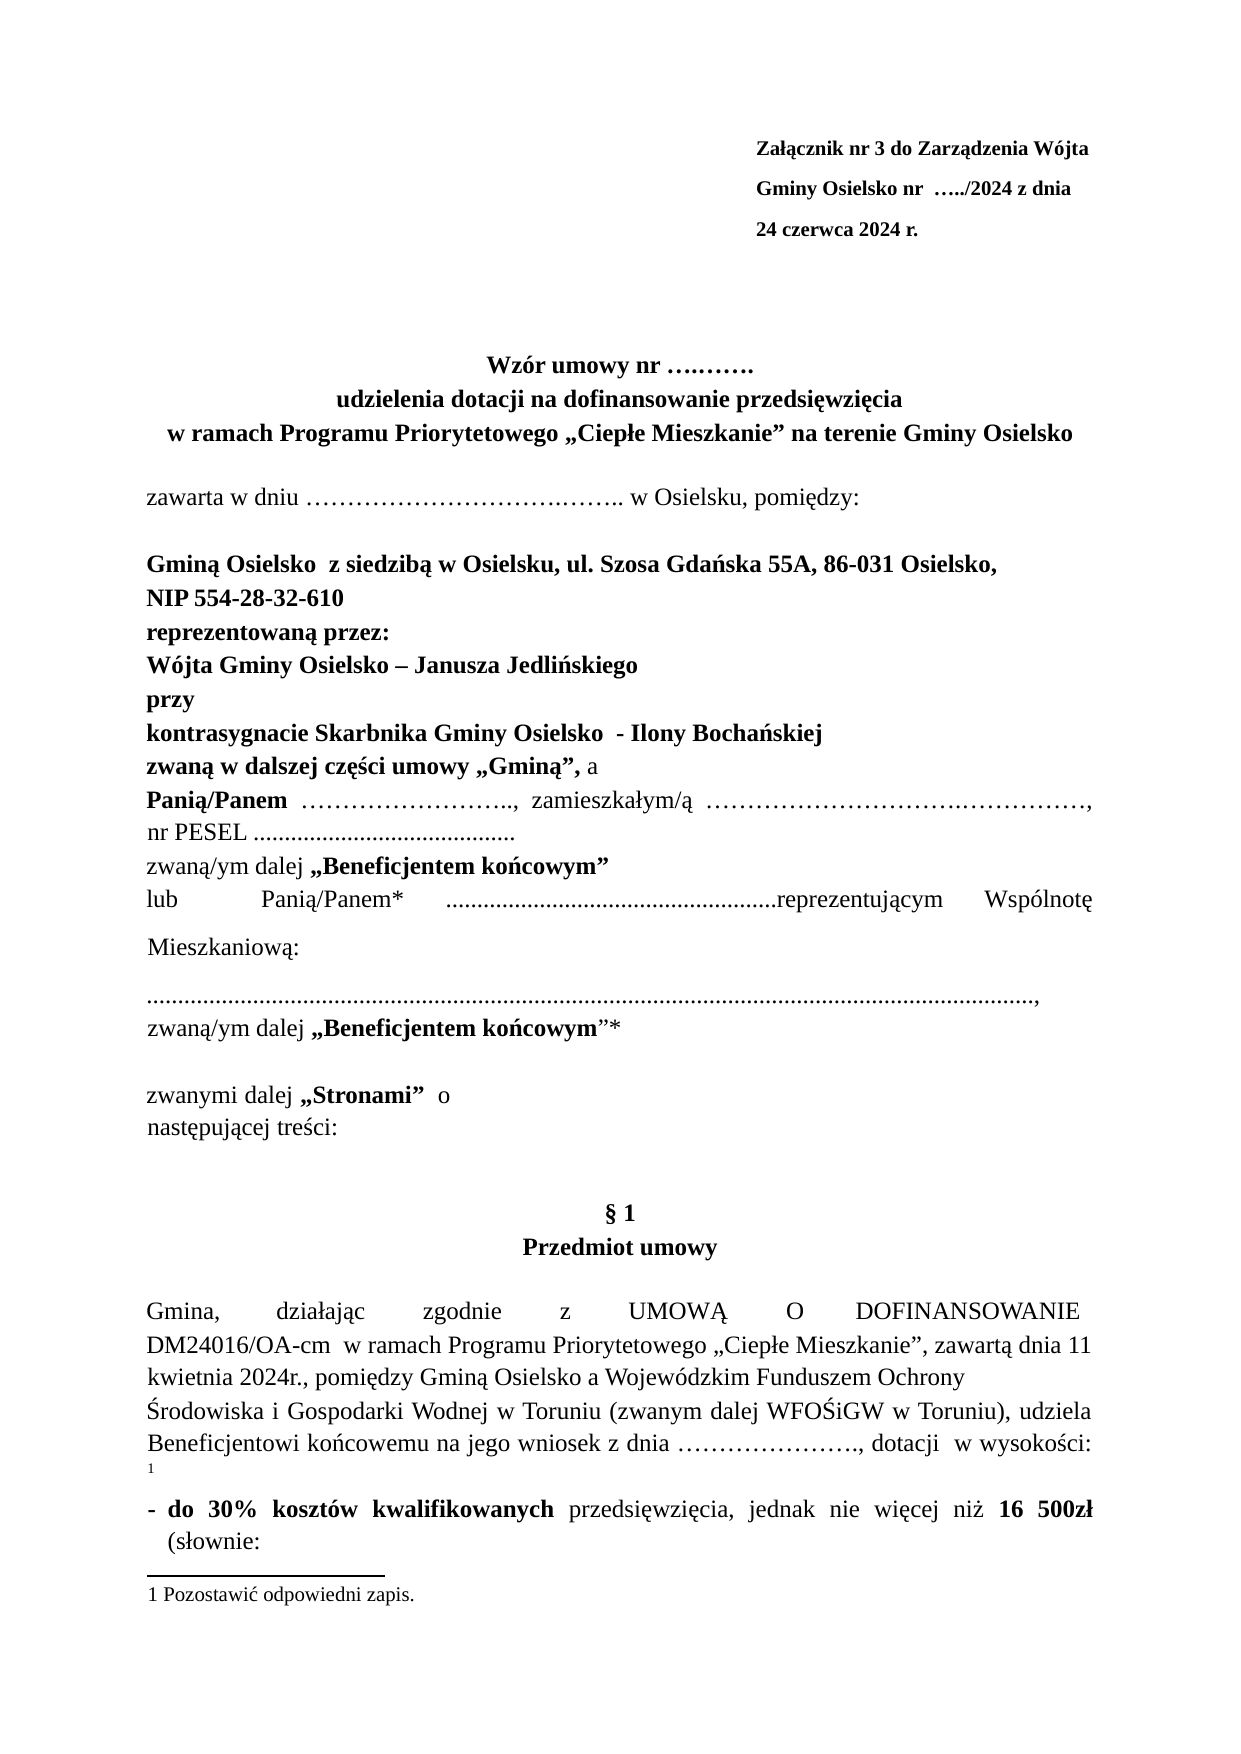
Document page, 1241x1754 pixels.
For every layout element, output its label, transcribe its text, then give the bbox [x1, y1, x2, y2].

text reprezentowaną przez: [146, 617, 1093, 645]
text lub Panią/Panem* .....................................................reprezentującym Wspólnotę Mieszkaniową: [146, 884, 1093, 960]
text Załącznik nr 3 do Zarządzenia Wójta Gminy Osielsko nr …../2024 z dnia 24 czerwca 2024 r. [756, 136, 1093, 241]
text Wzór umowy nr ….……. [147, 350, 1092, 379]
text udzielenia dotacji na dofinansowanie przedsięwzięcia [147, 384, 1092, 413]
text zawarta w dniu ………………………….…….. w Osielsku, pomiędzy: [146, 482, 1093, 511]
text kontrasygnacie Skarbnika Gminy Osielsko - Ilony Bochańskiej [146, 718, 1093, 746]
text .............................................................................................................................................., zwaną/ym dalej „Beneficjentem końcowym”* [146, 980, 1093, 1041]
text Panią/Panem …………………….., zamieszkałym/ą ………………………….……………, nr PESEL .......................................... [146, 785, 1093, 846]
text zwaną/ym dalej „Beneficjentem końcowym” [146, 851, 1093, 879]
text NIP 554-28-32-610 [146, 583, 1093, 612]
text Przedmiot umowy [147, 1232, 1092, 1261]
text zwaną w dalszej części umowy „Gminą”, a [146, 751, 1093, 780]
text zwanymi dalej „Stronami” o następującej treści: [146, 1080, 450, 1141]
list do 30% kosztów kwalifikowanych przedsięwzięcia, jednak nie więcej niż 16 500zł (słownie: [147, 1494, 1093, 1555]
text Wójta Gminy Osielsko – Janusza Jedlińskiego [146, 650, 1093, 679]
text przy [146, 684, 1093, 713]
text Środowiska i Gospodarki Wodnej w Toruniu (zwanym dalej WFOŚiGW w Toruniu), udziela Beneficjentowi końcowemu na jego wniosek z dnia …………………., dotacji w wysokości: [146, 1396, 1093, 1489]
text § 1 [147, 1198, 1092, 1227]
text Gminą Osielsko z siedzibą w Osielsku, ul. Szosa Gdańska 55A, 86-031 Osielsko, [146, 549, 1093, 578]
text w ramach Programu Priorytetowego „Ciepłe Mieszkanie” na terenie Gminy Osielsko [147, 418, 1093, 446]
text Gmina, działając zgodnie z UMOWĄ O DOFINANSOWANIE [146, 1296, 1093, 1325]
text DM24016/OA-cm w ramach Programu Priorytetowego „Ciepłe Mieszkanie”, zawartą dnia 11 kwietnia 2024r., pomiędzy Gminą Osielsko a Wojewódzkim Funduszem Ochrony [146, 1330, 1093, 1391]
